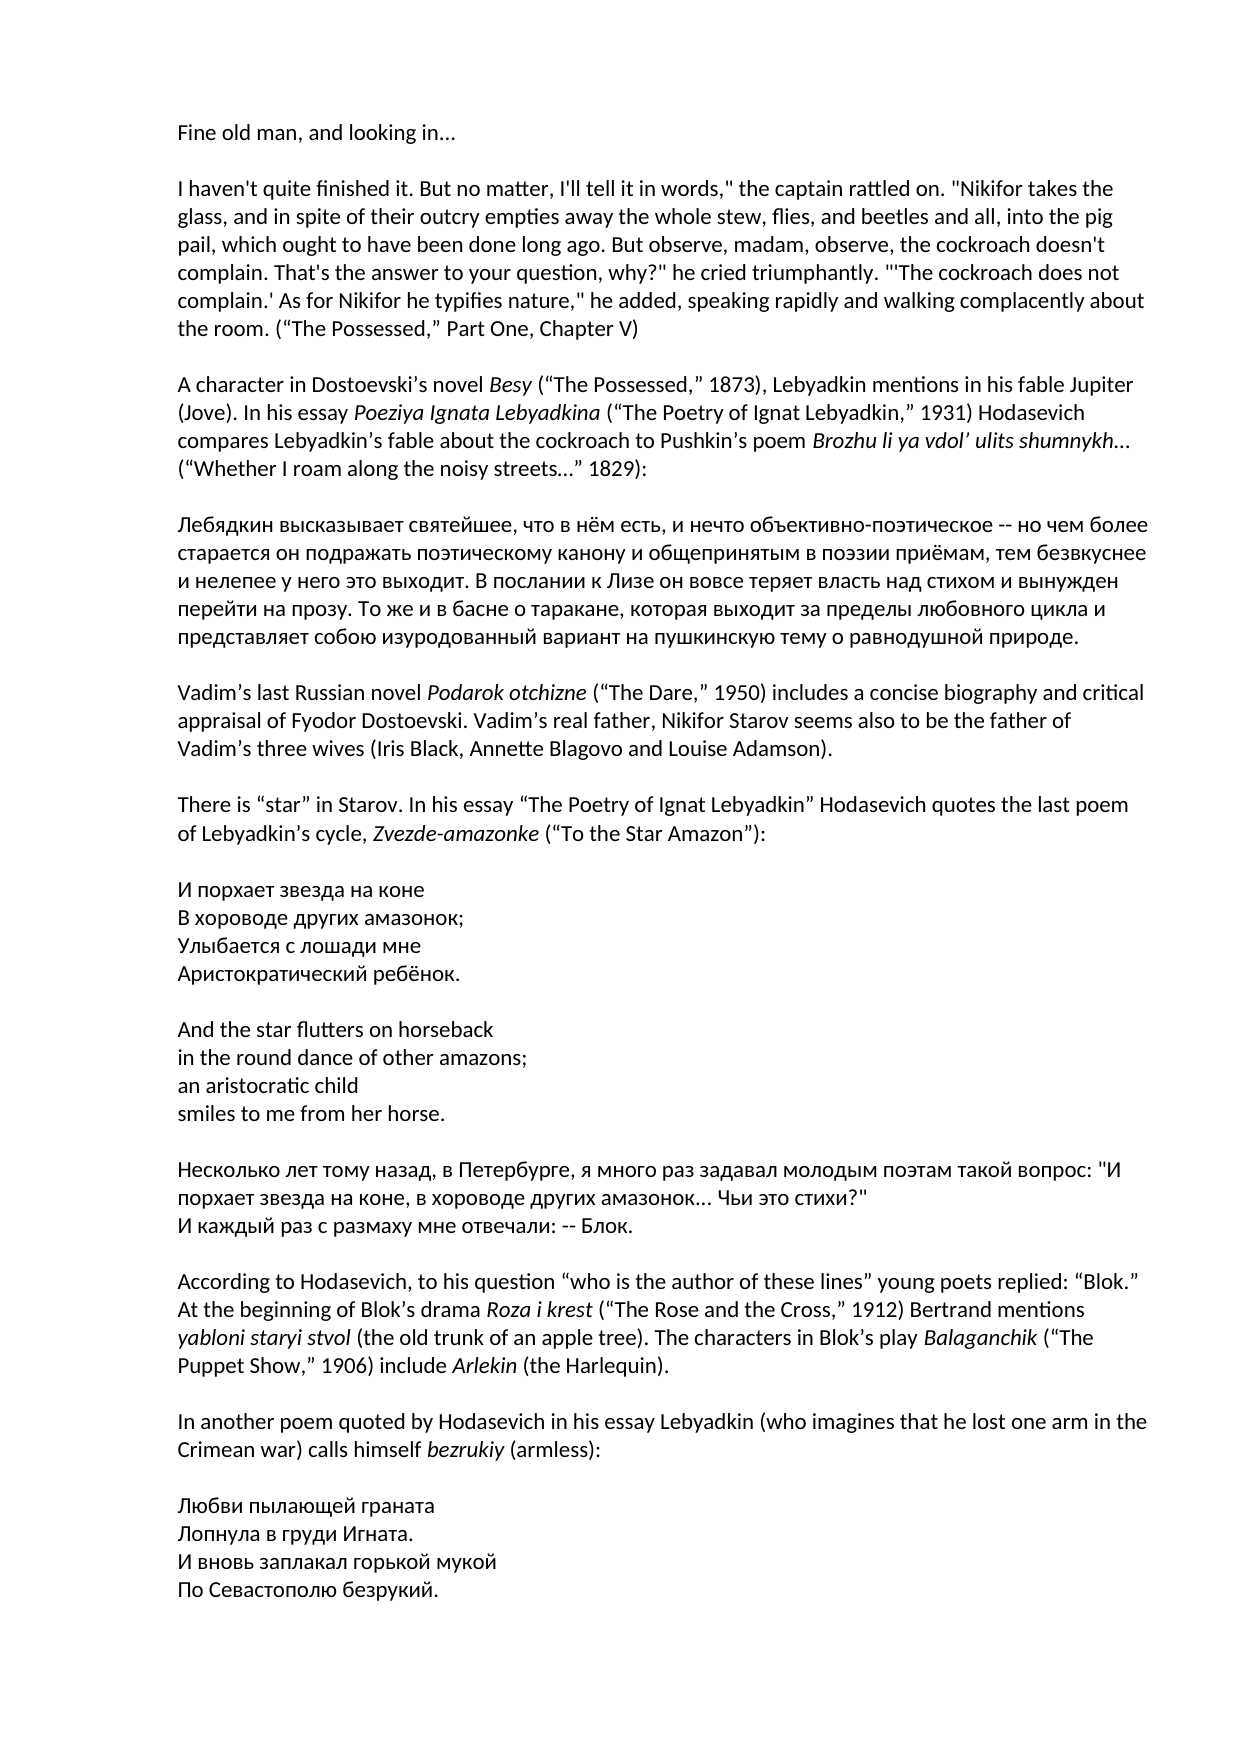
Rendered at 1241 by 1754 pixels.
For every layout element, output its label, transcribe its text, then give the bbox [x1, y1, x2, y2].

text Аристократический ребёнок. [177, 959, 1152, 987]
text По Севастополю безрукий. [177, 1575, 1152, 1603]
text I haven't quite finished it. But no matter, I'll tell it in words," the captain rattled on. "Nikifor takes the glass, and in spite of their outcry empties away the whole stew, flies, and beetles and all, into the pig pail, which ought to have been done long ago. But observe, madam, observe, the cockroach doesn't complain. That's the answer to your question, why?" he cried triumphantly. "'The cockroach does not complain.' As for Nikifor he typifies nature," he added, speaking rapidly and walking complacently about the room. (“The Possessed,” Part One, Chapter V) [177, 174, 1152, 342]
text Улыбается с лошади мне [177, 931, 1152, 959]
text And the star flutters on horseback [177, 1015, 1152, 1043]
text According to Hodasevich, to his question “who is the author of these lines” young poets replied: “Blok.” At the beginning of Blok’s drama Roza i krest (“The Rose and the Cross,” 1912) Bertrand mentions yabloni staryi stvol (the old trunk of an apple tree). The characters in Blok’s play Balaganchik (“The Puppet Show,” 1906) include Arlekin (the Harlequin). [177, 1267, 1152, 1379]
text Vadim’s last Russian novel Podarok otchizne (“The Dare,” 1950) includes a concise biography and critical appraisal of Fyodor Dostoevski. Vadim’s real father, Nikifor Starov seems also to be the father of Vadim’s three wives (Iris Black, Annette Blagovo and Louise Adamson). [177, 678, 1152, 763]
text an aristocratic child [177, 1071, 1152, 1099]
text in the round dance of other amazons; [177, 1043, 1152, 1071]
text In another poem quoted by Hodasevich in his essay Lebyadkin (who imagines that he lost one arm in the Crimean war) calls himself bezrukiy (armless): [177, 1407, 1152, 1463]
text There is “star” in Starov. In his essay “The Poetry of Ignat Lebyadkin” Hodasevich quotes the last poem of Lebyadkin’s cycle, Zvezde-amazonke (“To the Star Amazon”): [177, 791, 1152, 847]
text Лопнула в груди Игната. [177, 1519, 1152, 1547]
text A character in Dostoevski’s novel Besy (“The Possessed,” 1873), Lebyadkin mentions in his fable Jupiter (Jove). In his essay Poeziya Ignata Lebyadkina (“The Poetry of Ignat Lebyadkin,” 1931) Hodasevich compares Lebyadkin’s fable about the cockroach to Pushkin’s poem Brozhu li ya vdol’ ulits shumnykh… (“Whether I roam along the noisy streets…” 1829): [177, 370, 1152, 482]
text Fine old man, and looking in... [177, 118, 1152, 146]
text Несколько лет тому назад, в Петербурге, я много раз задавал молодым поэтам такой вопрос: "И порхает звезда на коне, в хороводе других амазонок... Чьи это стихи?" [177, 1155, 1152, 1211]
text Любви пылающей граната [177, 1491, 1152, 1519]
text И порхает звезда на коне [177, 875, 1152, 903]
text В хороводе других амазонок; [177, 903, 1152, 931]
text smiles to me from her horse. [177, 1099, 1152, 1127]
text И каждый раз с размаху мне отвечали: -- Блок. [177, 1211, 1152, 1239]
text Лебядкин высказывает святейшее, что в нём есть, и нечто объективно-поэтическое -- но чем более старается он подражать поэтическому канону и общепринятым в поэзии приёмам, тем безвкуснее и нелепее у него это выходит. В послании к Лизе он вовсе теряет власть над стихом и вынужден перейти на прозу. То же и в басне о таракане, которая выходит за пределы любовного цикла и представляет собою изуродованный вариант на пушкинскую тему о равнодушной природе. [177, 510, 1152, 651]
text И вновь заплакал горькой мукой [177, 1547, 1152, 1575]
